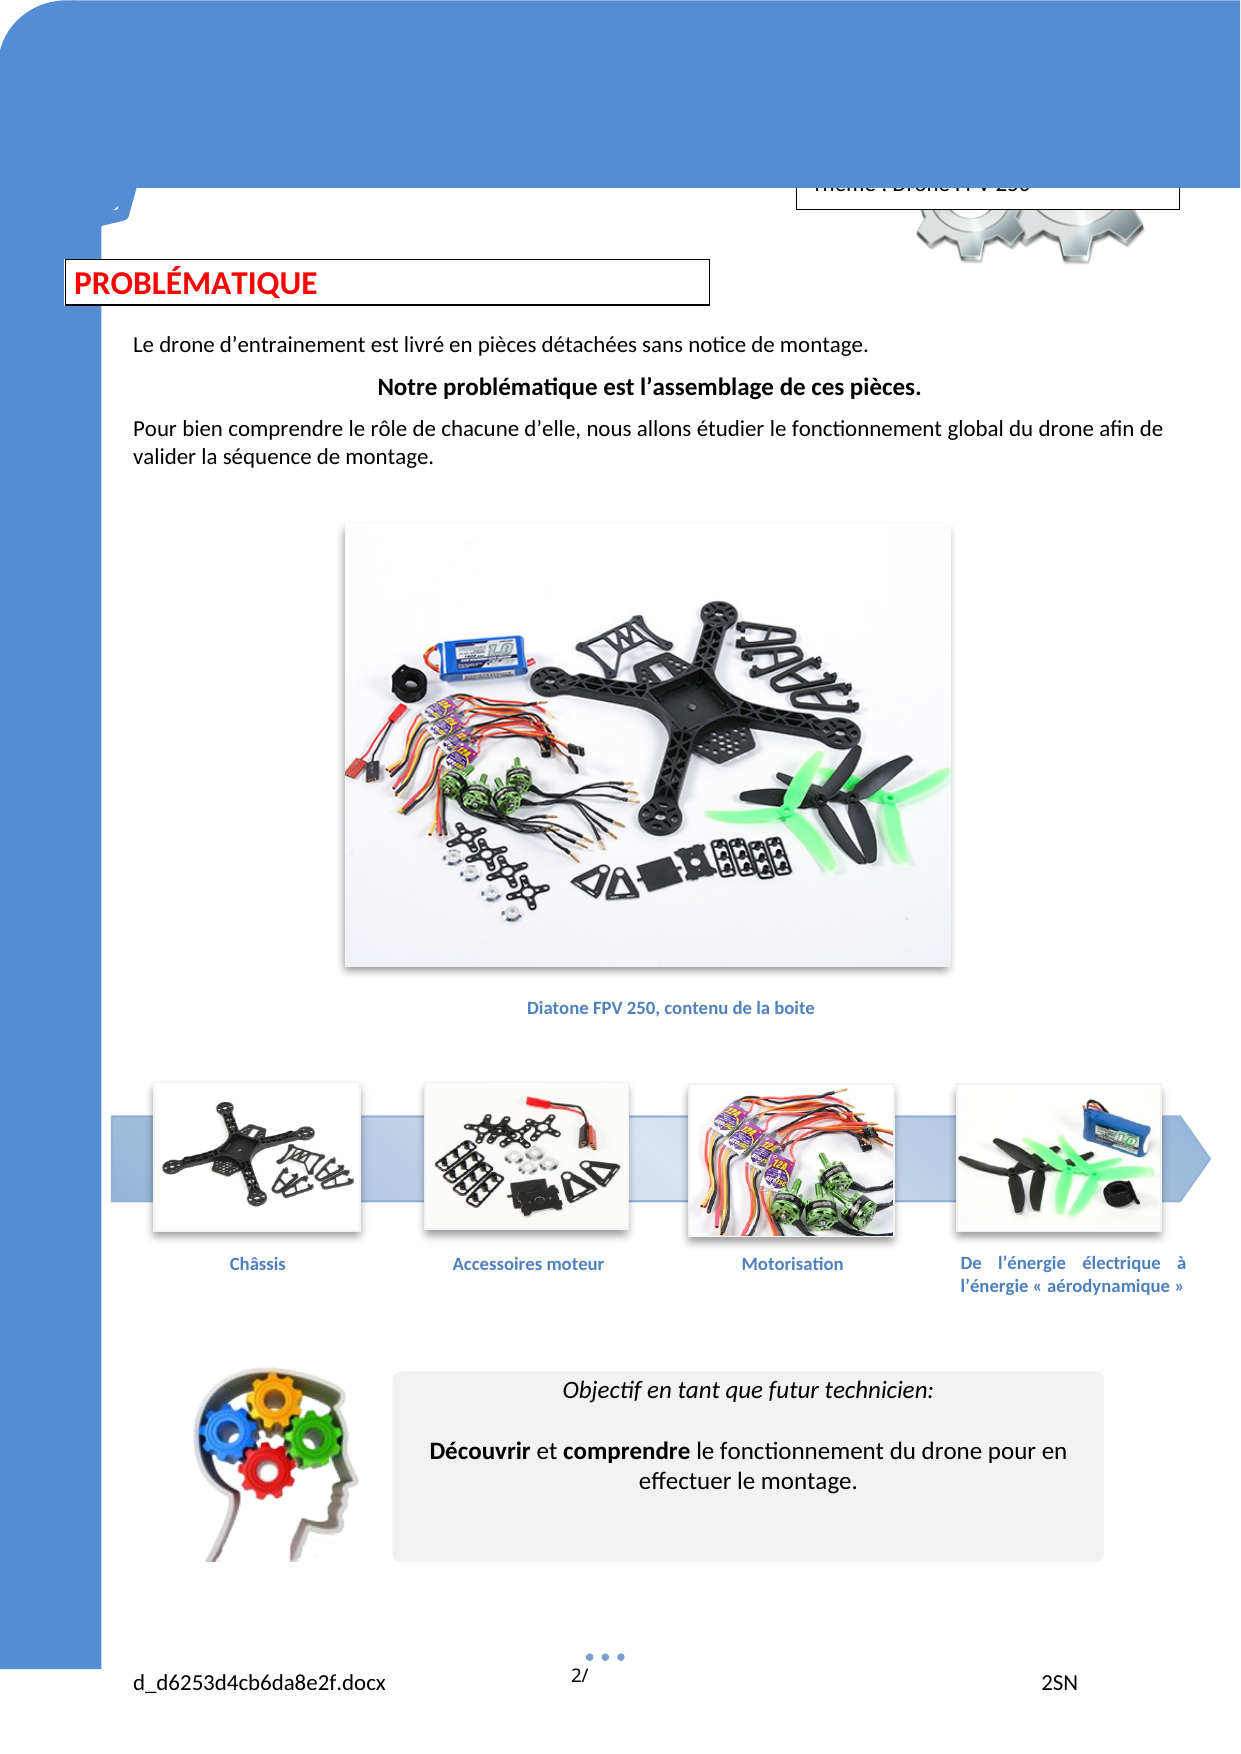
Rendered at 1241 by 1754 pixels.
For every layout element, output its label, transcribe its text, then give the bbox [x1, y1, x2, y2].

picture [176, 1365, 374, 1562]
text Notre problématique est l’assemblage de ces pièces. [133, 371, 1167, 402]
text Le drone d’entrainement est livré en pièces détachées sans notice de montage. [133, 331, 1167, 359]
picture [155, 1083, 359, 1230]
subtitle Problématique [66, 260, 709, 304]
picture [690, 1085, 893, 1236]
picture [903, 210, 1162, 272]
text Pour bien comprendre le rôle de chacune d’elle, nous allons étudier le fonctionnement global du drone afin de valider la séquence de montage. [133, 414, 1167, 470]
picture [426, 1083, 628, 1228]
picture [17, 8, 32, 19]
picture [958, 1085, 1160, 1231]
picture [345, 523, 951, 967]
